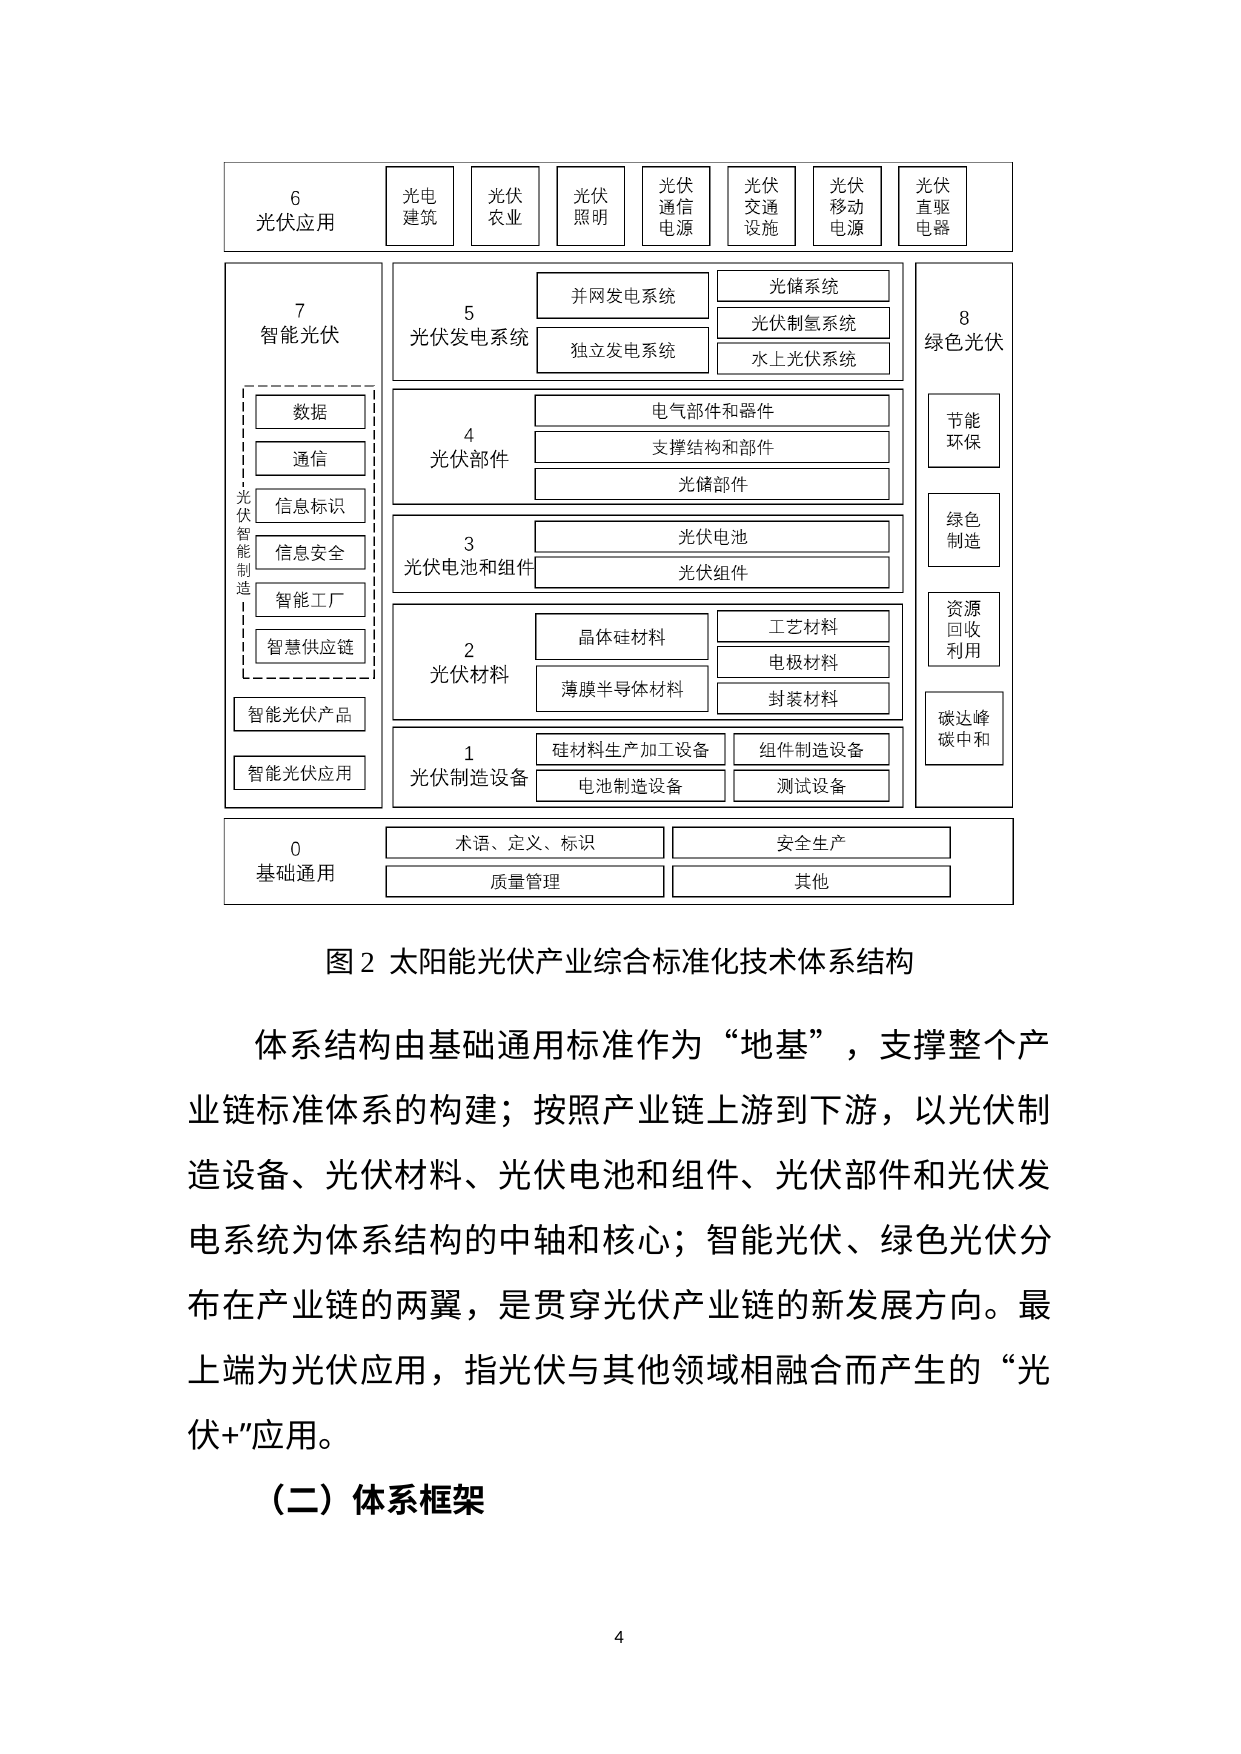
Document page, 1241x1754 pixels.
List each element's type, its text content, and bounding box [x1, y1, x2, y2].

text 图2 太阳能光伏产业综合标准化技术体系结构 [187, 939, 1052, 981]
text 体系结构由基础通用标准作为“地基”，支撑整个产业链标准体系的构建；按照产业链上游到下游，以光伏制造设备、光伏材料、光伏电池和组件、光伏部件和光伏发电系统为体系结构的中轴和核心；智能光伏、绿色光伏分布在产业链的两翼，是贯穿光伏产业链的新发展方向。最上端为光伏应用，指光伏与其他领域相融合而产生的“光伏+”应用。 [187, 1010, 1052, 1465]
picture [223, 162, 1016, 905]
subtitle （二）体系框架 [187, 1465, 1052, 1530]
